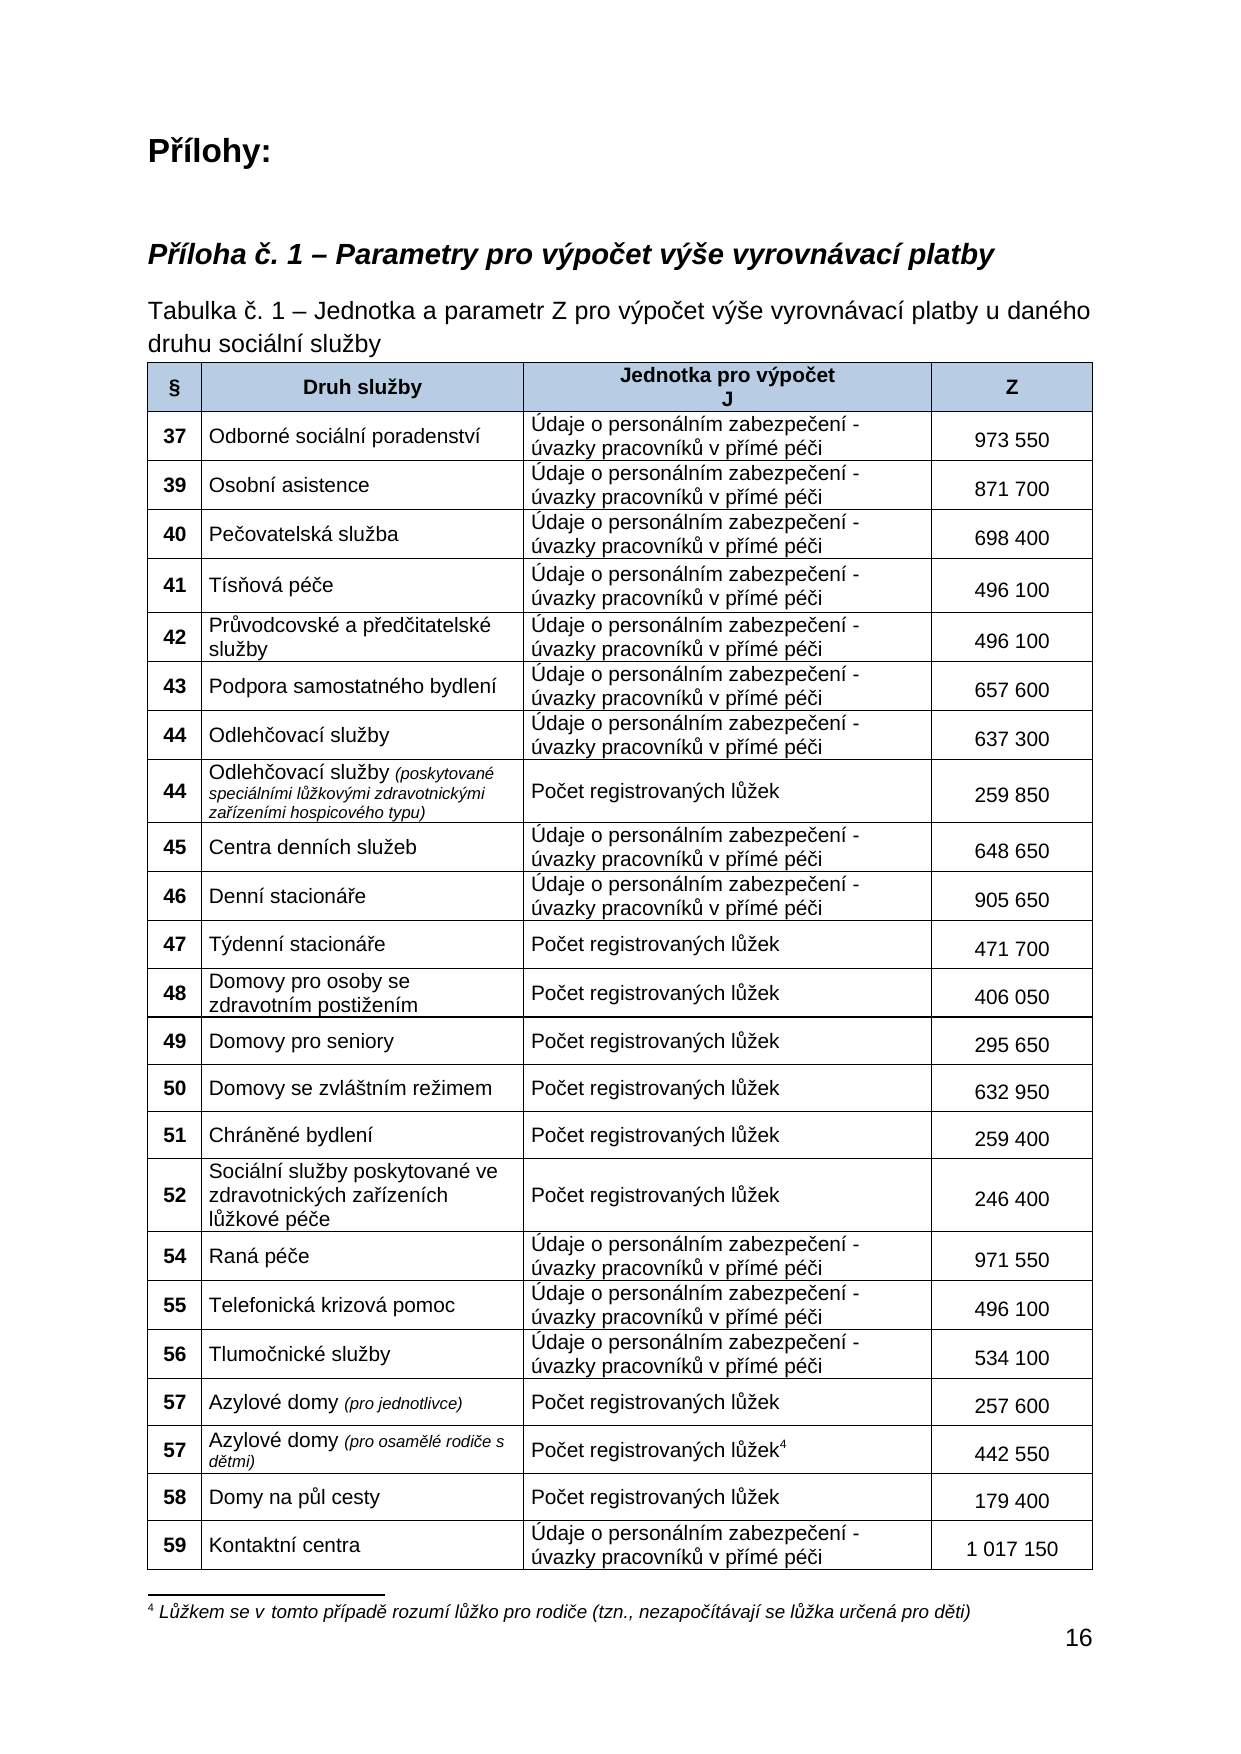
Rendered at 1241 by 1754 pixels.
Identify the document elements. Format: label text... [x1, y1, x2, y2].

table_cell 534 100 [932, 1330, 1092, 1378]
table_cell Domy na půl cesty [202, 1474, 523, 1520]
table_cell Domovy pro osoby se zdravotním postižením [202, 969, 523, 1016]
table_cell 905 650 [932, 872, 1092, 920]
table_cell Počet registrovaných lůžek [524, 969, 931, 1016]
table_cell 48 [148, 969, 201, 1016]
table_header § [148, 363, 201, 411]
table_cell 698 400 [932, 510, 1092, 558]
table_cell Centra denních služeb [202, 823, 523, 871]
subtitle Příloha č. 1 – Parametry pro výpočet výše vyrovnávací platby [148, 237, 1092, 271]
table_cell 632 950 [932, 1065, 1092, 1111]
table_cell 259 400 [932, 1112, 1092, 1158]
subtitle Přílohy: [148, 131, 1092, 169]
table_cell 52 [148, 1159, 201, 1231]
table_cell 55 [148, 1281, 201, 1329]
table_cell Domovy pro seniory [202, 1018, 523, 1064]
table_cell 51 [148, 1112, 201, 1158]
table_cell Údaje o personálním zabezpečení - úvazky pracovníků v přímé péči [524, 613, 931, 661]
table_cell Odborné sociální poradenství [202, 412, 523, 460]
table_cell Údaje o personálním zabezpečení - úvazky pracovníků v přímé péči [524, 711, 931, 759]
table_cell Údaje o personálním zabezpečení - úvazky pracovníků v přímé péči [524, 662, 931, 710]
table_cell 54 [148, 1232, 201, 1280]
table_cell 41 [148, 559, 201, 612]
table_cell Počet registrovaných lůžek [524, 1018, 931, 1064]
table_cell Počet registrovaných lůžek [524, 1474, 931, 1520]
table_cell 257 600 [932, 1379, 1092, 1425]
table_cell Pečovatelská služba [202, 510, 523, 558]
table_cell 179 400 [932, 1474, 1092, 1520]
table_cell 246 400 [932, 1159, 1092, 1231]
table_cell 471 700 [932, 921, 1092, 967]
table_cell Údaje o personálním zabezpečení - úvazky pracovníků v přímé péči [524, 559, 931, 612]
table_cell Denní stacionáře [202, 872, 523, 920]
table_cell 40 [148, 510, 201, 558]
table_cell Tísňová péče [202, 559, 523, 612]
table_cell 43 [148, 662, 201, 710]
table_cell Údaje o personálním zabezpečení - úvazky pracovníků v přímé péči [524, 1232, 931, 1280]
table_cell 39 [148, 461, 201, 509]
table_cell Sociální služby poskytované ve zdravotnických zařízeních lůžkové péče [202, 1159, 523, 1231]
table_cell 406 050 [932, 969, 1092, 1016]
table_cell 46 [148, 872, 201, 920]
table_cell 496 100 [932, 1281, 1092, 1329]
table_cell Průvodcovské a předčitatelské služby [202, 613, 523, 661]
table_cell Raná péče [202, 1232, 523, 1280]
table_cell Telefonická krizová pomoc [202, 1281, 523, 1329]
table_cell Azylové domy (pro jednotlivce) [202, 1379, 523, 1425]
table_header Z [932, 363, 1092, 411]
table_cell 496 100 [932, 559, 1092, 612]
table_cell Počet registrovaných lůžek [524, 760, 931, 822]
table_cell Domovy se zvláštním režimem [202, 1065, 523, 1111]
table_cell 45 [148, 823, 201, 871]
table_cell 56 [148, 1330, 201, 1378]
table_cell Chráněné bydlení [202, 1112, 523, 1158]
table_cell 648 650 [932, 823, 1092, 871]
table_cell 37 [148, 412, 201, 460]
table_cell 973 550 [932, 412, 1092, 460]
table_cell Podpora samostatného bydlení [202, 662, 523, 710]
table_cell 57 [148, 1426, 201, 1473]
table_cell 637 300 [932, 711, 1092, 759]
table_cell 1 017 150 [932, 1521, 1092, 1569]
table_cell Počet registrovaných lůžek [524, 1426, 931, 1473]
table_cell Počet registrovaných lůžek [524, 1112, 931, 1158]
table_cell Počet registrovaných lůžek [524, 1065, 931, 1111]
table_cell Týdenní stacionáře [202, 921, 523, 967]
table_header Jednotka pro výpočet J [524, 363, 931, 411]
table_cell Počet registrovaných lůžek [524, 1379, 931, 1425]
table_cell Počet registrovaných lůžek [524, 921, 931, 967]
table_cell Tlumočnické služby [202, 1330, 523, 1378]
table_cell Azylové domy (pro osamělé rodiče s dětmi) [202, 1426, 523, 1473]
table_cell Odlehčovací služby [202, 711, 523, 759]
table_cell Osobní asistence [202, 461, 523, 509]
table_cell Údaje o personálním zabezpečení - úvazky pracovníků v přímé péči [524, 510, 931, 558]
table_cell 442 550 [932, 1426, 1092, 1473]
table_cell Údaje o personálním zabezpečení - úvazky pracovníků v přímé péči [524, 461, 931, 509]
table_cell 50 [148, 1065, 201, 1111]
table_cell 44 [148, 760, 201, 822]
table_cell Počet registrovaných lůžek [524, 1159, 931, 1231]
table_cell 971 550 [932, 1232, 1092, 1280]
table_cell 496 100 [932, 613, 1092, 661]
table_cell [524, 1521, 931, 1569]
table_cell Údaje o personálním zabezpečení - úvazky pracovníků v přímé péči [524, 1330, 931, 1378]
table_cell 47 [148, 921, 201, 967]
table_cell 42 [148, 613, 201, 661]
table_cell 871 700 [932, 461, 1092, 509]
table_cell 657 600 [932, 662, 1092, 710]
table_cell 59 [148, 1521, 201, 1569]
table_cell 49 [148, 1018, 201, 1064]
table_cell Údaje o personálním zabezpečení - úvazky pracovníků v přímé péči [524, 1281, 931, 1329]
table_cell Údaje o personálním zabezpečení - úvazky pracovníků v přímé péči [524, 872, 931, 920]
table_cell Údaje o personálním zabezpečení - úvazky pracovníků v přímé péči [524, 823, 931, 871]
table_cell Odlehčovací služby (poskytované speciálními lůžkovými zdravotnickými zařízeními hospicového typu) [202, 760, 523, 822]
table_cell Kontaktní centra [202, 1521, 523, 1569]
table_cell 58 [148, 1474, 201, 1520]
table_header Druh služby [202, 363, 523, 411]
table_cell Údaje o personálním zabezpečení - úvazky pracovníků v přímé péči [524, 412, 931, 460]
table_cell 295 650 [932, 1018, 1092, 1064]
table_cell 44 [148, 711, 201, 759]
table_cell 57 [148, 1379, 201, 1425]
text Tabulka č. 1 – Jednotka a parametr Z pro výpočet výše vyrovnávací platby u daného druhu sociální služby [148, 296, 1092, 358]
table_cell 259 850 [932, 760, 1092, 822]
